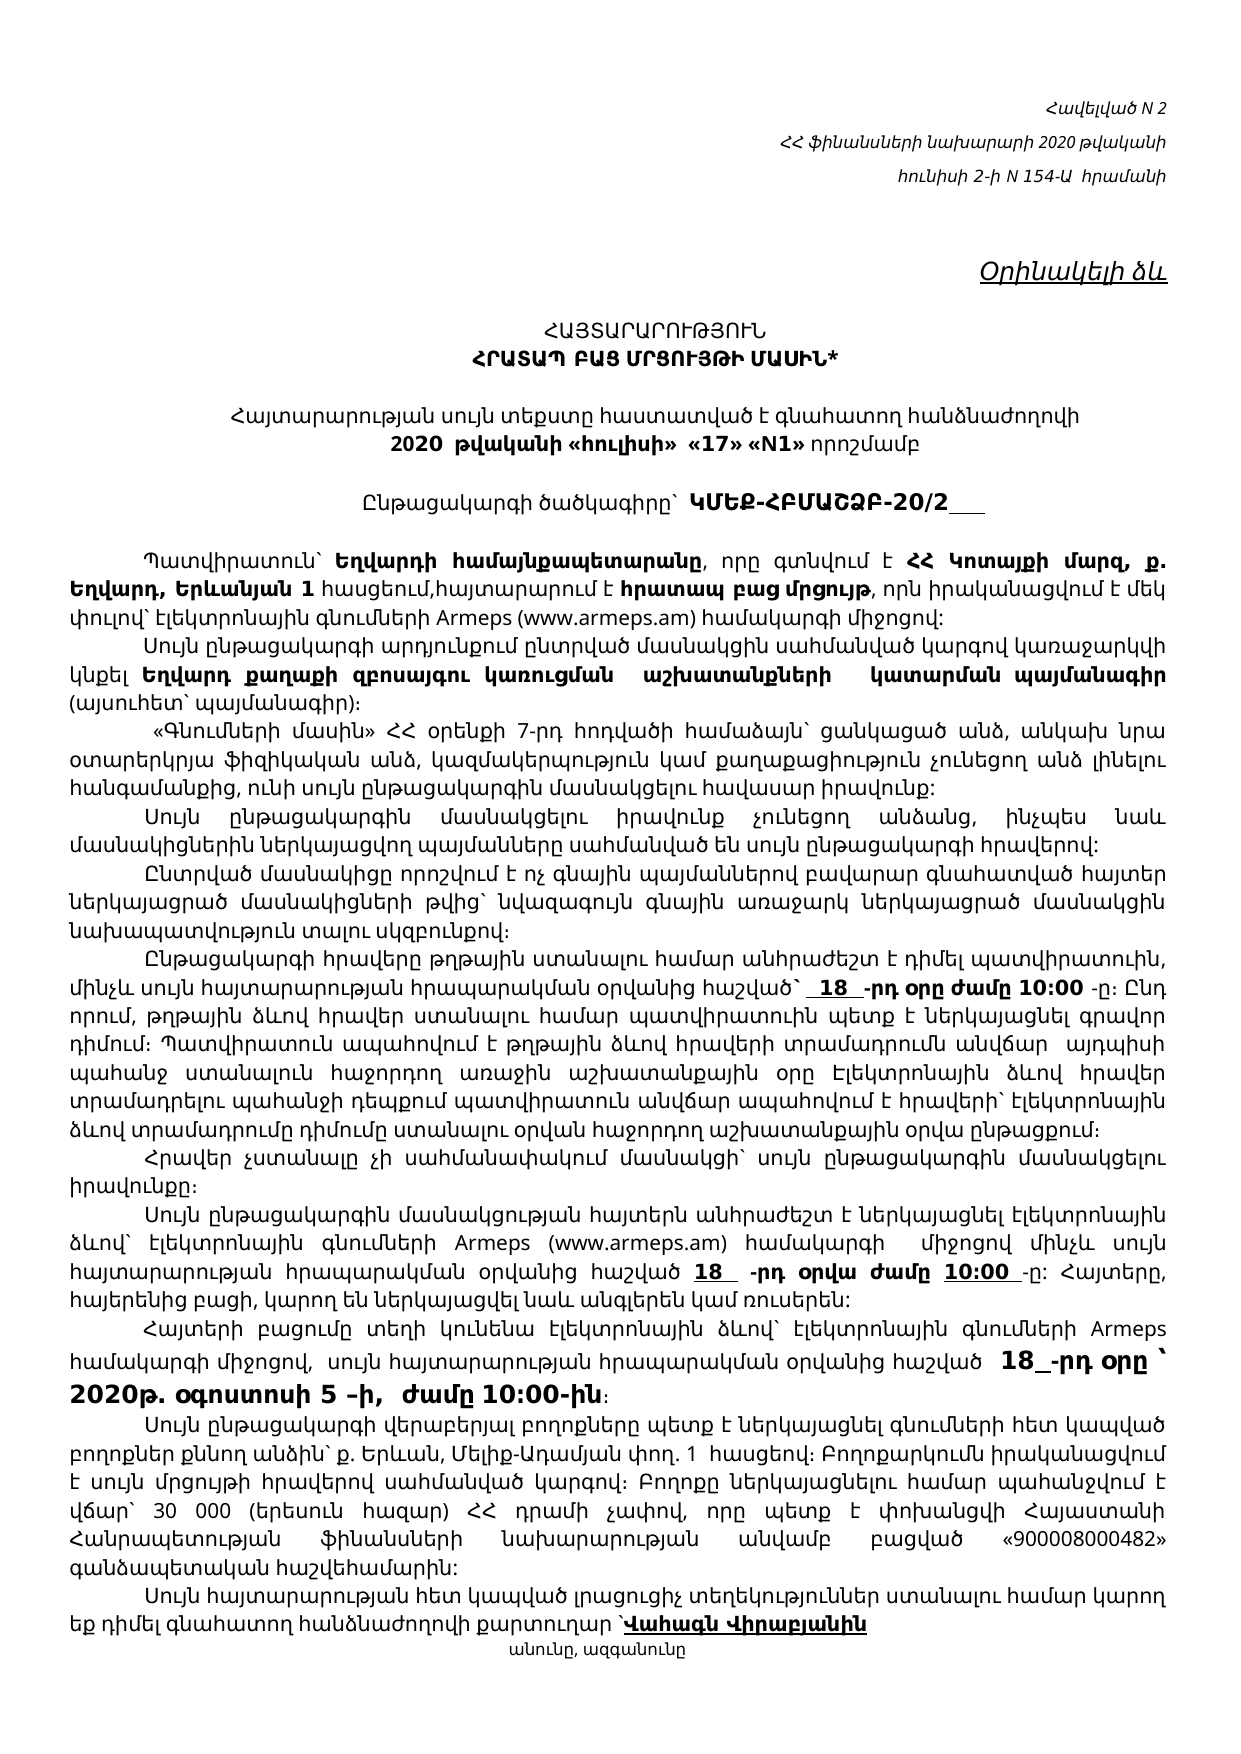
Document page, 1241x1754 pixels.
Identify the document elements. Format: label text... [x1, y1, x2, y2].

text հունիսի 2-ի N 154-Ա հրամանի [69, 165, 1167, 188]
text ՀՐԱՏԱՊ ԲԱՑ ՄՐՑՈՒՅԹԻ ՄԱՍԻՆ* [69, 344, 1167, 373]
text Հայտարարության սույն տեքստը հաստատված է գնահատող հանձնաժողովի [69, 401, 1167, 429]
text Սույն ընթացակարգին մասնակցելու իրավունք չունեցող անձանց, ինչպես նաև մասնակիցներին ներկայացվող պայմանները սահմանված են սույն ընթացակարգի հրավերով: [69, 802, 1167, 859]
text Հավելված N 2 [69, 97, 1167, 119]
text ՀԱՅՏԱՐԱՐՈՒԹՅՈՒՆ [69, 316, 1167, 344]
text ՀՀ ֆինանսների նախարարի 2020 թվականի [69, 131, 1167, 153]
text Պատվիրատուն` Եղվարդի համայնքապետարանը, որը գտնվում է ՀՀ Կոտայքի մարզ, ք․ Եղվարդ, Երևանյան 1 հասցեում,հայտարարում է հրատապ բաց մրցույթ, որն իրականացվում է մեկ փուլով` էլեկտրոնային գնումների Armeps (www.armeps.am) համակարգի միջոցով: [69, 546, 1167, 631]
text 2020 թվականի «հուլիսի» «17» «N1» որոշմամբ [69, 429, 1167, 458]
text Ընթացակարգի հրավերը թղթային ստանալու համար անհրաժեշտ է դիմել պատվիրատուին, մինչև սույն հայտարարության հրապարակման օրվանից հաշված` 18 -րդ օրը ժամը 10։00 -ը։ Ընդ որում, թղթային ձևով հրավեր ստանալու համար պատվիրատուին պետք է ներկայացնել գրավոր դիմում։ Պատվիրատուն ապահովում է թղթային ձևով հրավերի տրամադրումն անվճար այդպիսի պահանջ ստանալուն հաջորդող առաջին աշխատանքային օրը Էլեկտրոնային ձևով հրավեր տրամադրելու պահանջի դեպքում պատվիրատուն անվճար ապահովում է հրավերի` էլեկտրոնային ձևով տրամադրումը դիմումը ստանալու օրվան հաջորդող աշխատանքային օրվա ընթացքում։ [69, 944, 1167, 1143]
text Սույն ընթացակարգի արդյունքում ընտրված մասնակցին սահմանված կարգով կառաջարկվի կնքել Եղվարդ քաղաքի զբոսայգու կառուցման աշխատանքների կատարման պայմանագիր (այսուհետ` պայմանագիր)։ [69, 631, 1167, 717]
text Սույն ընթացակարգի վերաբերյալ բողոքները պետք է ներկայացնել գնումների հետ կապված բողոքներ քննող անձին` ք. Երևան, Մելիք-Ադամյան փող. 1 հասցեով։ Բողոքարկումն իրականացվում է սույն մրցույթի հրավերով սահմանված կարգով։ Բողոքը ներկայացնելու համար պահանջվում է վճար` 30 000 (երեսուն հազար) ՀՀ դրամի չափով, որը պետք է փոխանցվի Հայաստանի Հանրապետության ֆինանսների նախարարության անվամբ բացված «900008000482» գանձապետական հաշվեհամարին: [69, 1410, 1167, 1581]
text Օրինակելի ձև [69, 253, 1167, 287]
text Սույն ընթացակարգին մասնակցության հայտերն անհրաժեշտ է ներկայացնել էլեկտրոնային ձևով` էլեկտրոնային գնումների Armeps (www.armeps.am) համակարգի միջոցով մինչև սույն հայտարարության հրապարակման օրվանից հաշված 18 -րդ օրվա ժամը 10։00 -ը: Հայտերը, հայերենից բացի, կարող են ներկայացվել նաև անգլերեն կամ ռուսերեն: [69, 1200, 1167, 1314]
text Ընթացակարգի ծածկագիրը` ԿՄԵՔ-ՀԲՄԱՇՁԲ-20/2 [69, 486, 1167, 518]
text Ընտրված մասնակիցը որոշվում է ոչ գնային պայմաններով բավարար գնահատված հայտեր ներկայացրած մասնակիցների թվից` նվազագույն գնային առաջարկ ներկայացրած մասնակցին նախապատվություն տալու սկզբունքով։ [69, 859, 1167, 944]
text Հայտերի բացումը տեղի կունենա էլեկտրոնային ձևով` էլեկտրոնային գնումների Armeps համակարգի միջոցով, սույն հայտարարության հրապարակման օրվանից հաշված 18 -րդ օրը ՝ 2020թ․ օգոստոսի 5 –ի, ժամը 10։00-ին։ [69, 1314, 1167, 1410]
text անունը, ազգանունը [69, 1638, 1167, 1661]
text Հրավեր չստանալը չի սահմանափակում մասնակցի` սույն ընթացակարգին մասնակցելու իրավունքը։ [69, 1143, 1167, 1200]
text «Գնումների մասին» ՀՀ օրենքի 7-րդ հոդվածի համաձայն` ցանկացած անձ, անկախ նրա օտարերկրյա ֆիզիկական անձ, կազմակերպություն կամ քաղաքացիություն չունեցող անձ լինելու հանգամանքից, ունի սույն ընթացակարգին մասնակցելու հավասար իրավունք: [69, 717, 1167, 802]
text Սույն հայտարարության հետ կապված լրացուցիչ տեղեկություններ ստանալու համար կարող եք դիմել գնահատող հանձնաժողովի քարտուղար `Վահագն Վիրաբյանին [69, 1581, 1167, 1638]
